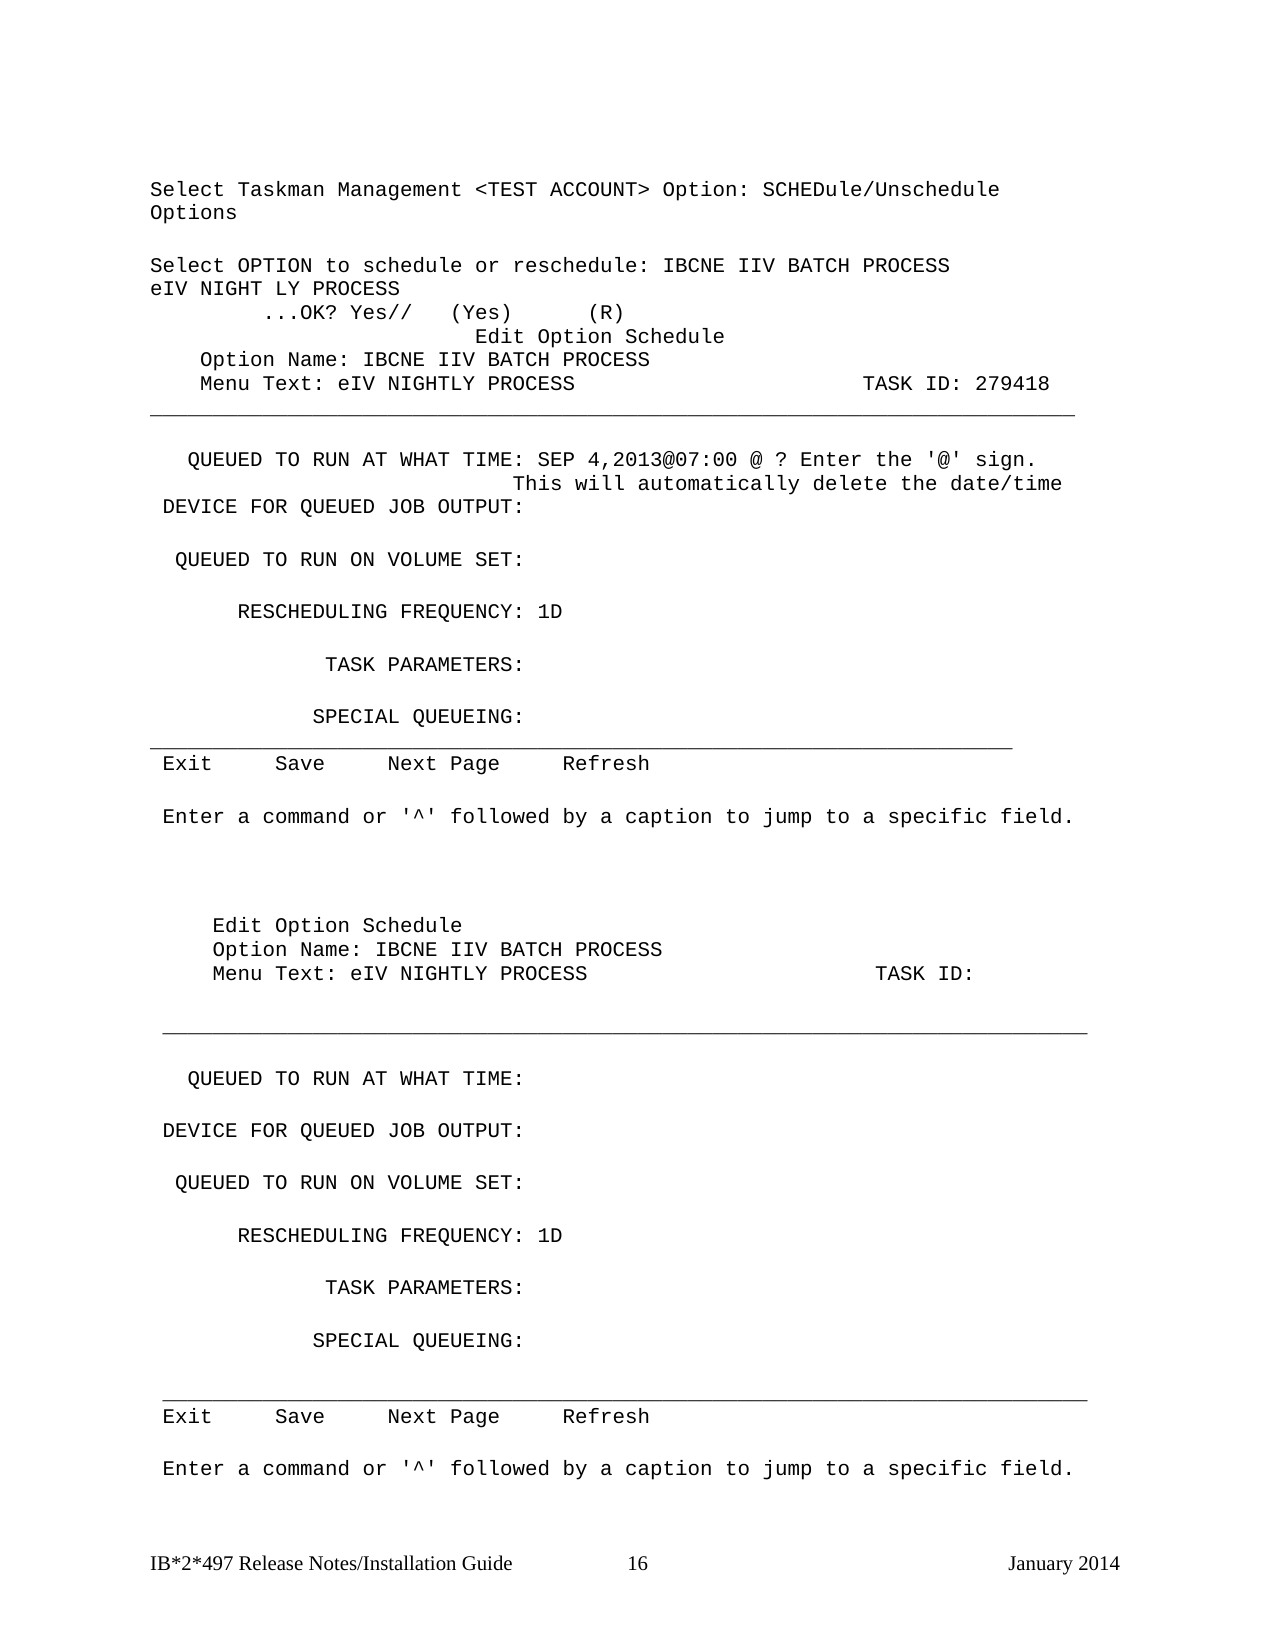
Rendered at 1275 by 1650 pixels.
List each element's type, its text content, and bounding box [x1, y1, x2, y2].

text QUEUED TO RUN AT WHAT TIME: [150, 1068, 1125, 1091]
text Exit Save Next Page Refresh [150, 753, 1125, 777]
text Enter a command or '^' followed by a caption to jump to a specific field. [150, 1458, 1125, 1482]
text RESCHEDULING FREQUENCY: 1D [150, 1225, 1125, 1248]
text RESCHEDULING FREQUENCY: 1D [150, 601, 1125, 625]
text Option Name: IBCNE IIV BATCH PROCESS [150, 939, 1125, 963]
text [150, 1382, 1125, 1406]
text __________________________________________________________________________ [150, 1015, 1125, 1039]
text Edit Option Schedule [150, 326, 1125, 349]
text SPECIAL QUEUEING: [150, 706, 1125, 729]
text Enter a command or '^' followed by a caption to jump to a specific field. [150, 806, 1125, 829]
text TASK PARAMETERS: [150, 1277, 1125, 1301]
text __________________________________________________________________________ [150, 397, 1125, 420]
text Select OPTION to schedule or reschedule: IBCNE IIV BATCH PROCESS [150, 255, 1125, 278]
text Options [150, 202, 1125, 226]
text QUEUED TO RUN AT WHAT TIME: SEP 4,2013@07:00 @ ? Enter the '@' sign. [150, 449, 1125, 473]
text DEVICE FOR QUEUED JOB OUTPUT: [150, 1120, 1125, 1144]
text ...OK? Yes// (Yes) (R) [150, 302, 1125, 326]
text SPECIAL QUEUEING: [150, 1329, 1125, 1353]
text QUEUED TO RUN ON VOLUME SET: [150, 549, 1125, 572]
text Menu Text: eIV NIGHTLY PROCESS TASK ID: [150, 963, 1125, 986]
text Option Name: IBCNE IIV BATCH PROCESS [150, 349, 1125, 373]
text Exit Save Next Page Refresh [150, 1406, 1125, 1429]
text TASK PARAMETERS: [150, 653, 1125, 677]
text eIV NIGHT LY PROCESS [150, 278, 1125, 302]
text DEVICE FOR QUEUED JOB OUTPUT: [150, 496, 1125, 520]
text Edit Option Schedule [150, 916, 1125, 939]
text Menu Text: eIV NIGHTLY PROCESS TASK ID: 279418 [150, 373, 1125, 397]
text Select Taskman Management <TEST ACCOUNT> Option: SCHEDule/Unschedule [150, 179, 1125, 202]
text QUEUED TO RUN ON VOLUME SET: [150, 1172, 1125, 1196]
text This will automatically delete the date/time [150, 473, 1125, 496]
text _____________________________________________________________________ [150, 729, 1125, 753]
